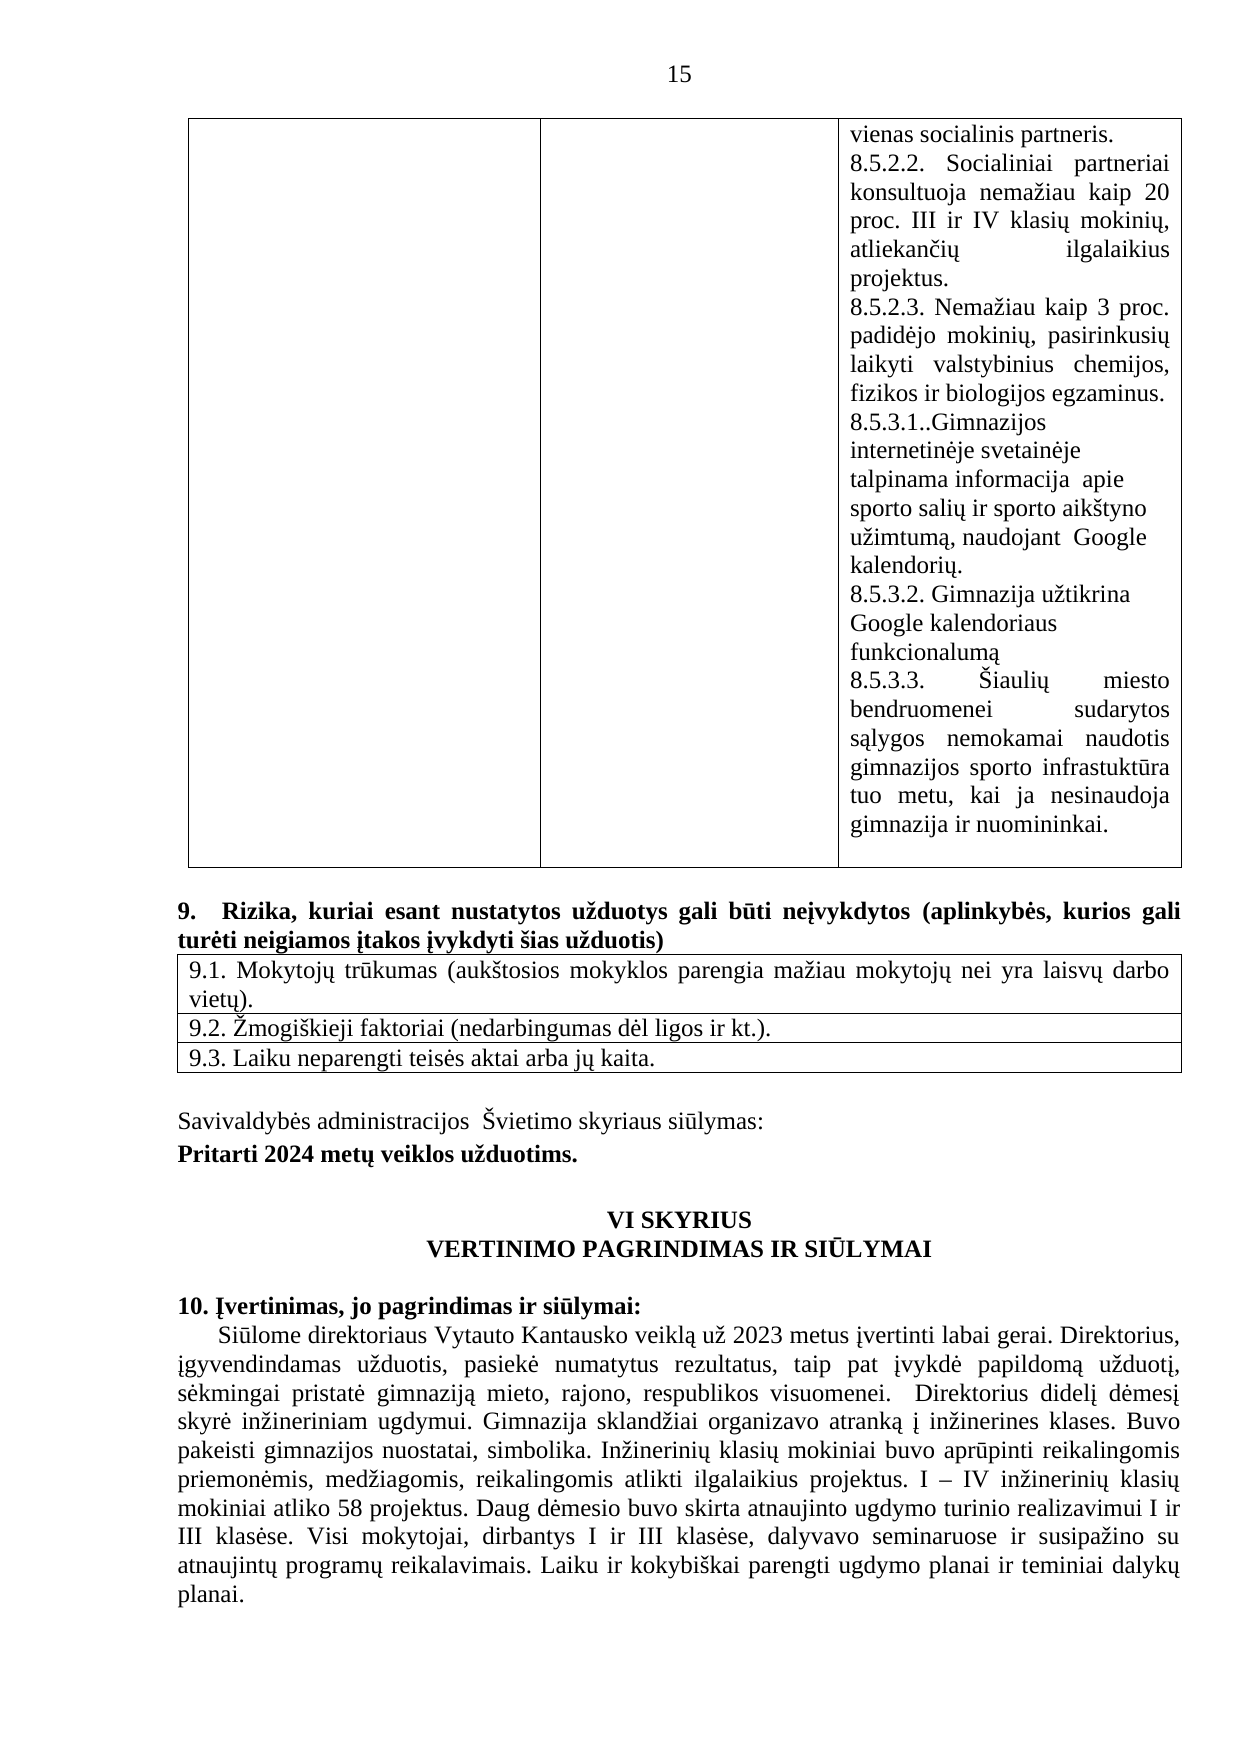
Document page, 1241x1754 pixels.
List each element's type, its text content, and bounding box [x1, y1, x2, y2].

text Siūlome direktoriaus Vytauto Kantausko veiklą už 2023 metus įvertinti labai gerai. Direktorius, įgyvendindamas užduotis, pasiekė numatytus rezultatus, taip pat įvykdė papildomą užduotį, sėkmingai pristatė gimnaziją mieto, rajono, respublikos visuomenei. Direktorius didelį dėmesį skyrė inžineriniam ugdymui. Gimnazija sklandžiai organizavo atranką į inžinerines klases. Buvo pakeisti gimnazijos nuostatai, simbolika. Inžinerinių klasių mokiniai buvo aprūpinti reikalingomis priemonėmis, medžiagomis, reikalingomis atlikti ilgalaikius projektus. I – IV inžinerinių klasių mokiniai atliko 58 projektus. Daug dėmesio buvo skirta atnaujinto ugdymo turinio realizavimui I ir III klasėse. Visi mokytojai, dirbantys I ir III klasėse, dalyvavo seminaruose ir susipažino su atnaujintų programų reikalavimais. Laiku ir kokybiškai parengti ugdymo planai ir teminiai dalykų planai. [177, 1320, 1181, 1608]
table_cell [541, 119, 838, 867]
text Savivaldybės administracijos Švietimo skyriaus siūlymas: [177, 1106, 1181, 1135]
table_header 9.1. Mokytojų trūkumas (aukštosios mokyklos parengia mažiau mokytojų nei yra laisvų darbo vietų). [178, 955, 1181, 1012]
text 10. Įvertinimas, jo pagrindimas ir siūlymai: [177, 1291, 1181, 1320]
text VI SKYRIUS [177, 1205, 1181, 1234]
table_cell 9.3. Laiku neparengti teisės aktai arba jų kaita. [178, 1043, 1181, 1072]
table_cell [839, 119, 1181, 867]
text VERTINIMO PAGRINDIMAS IR SIŪLYMAI [177, 1234, 1181, 1263]
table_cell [189, 119, 540, 867]
text Pritarti 2024 metų veiklos užduotims. [177, 1139, 1181, 1168]
table_cell 9.2. Žmogiškieji faktoriai (nedarbingumas dėl ligos ir kt.). [178, 1014, 1181, 1042]
text 9. Rizika, kuriai esant nustatytos užduotys gali būti neįvykdytos (aplinkybės, kurios gali turėti neigiamos įtakos įvykdyti šias užduotis) [177, 896, 1181, 954]
